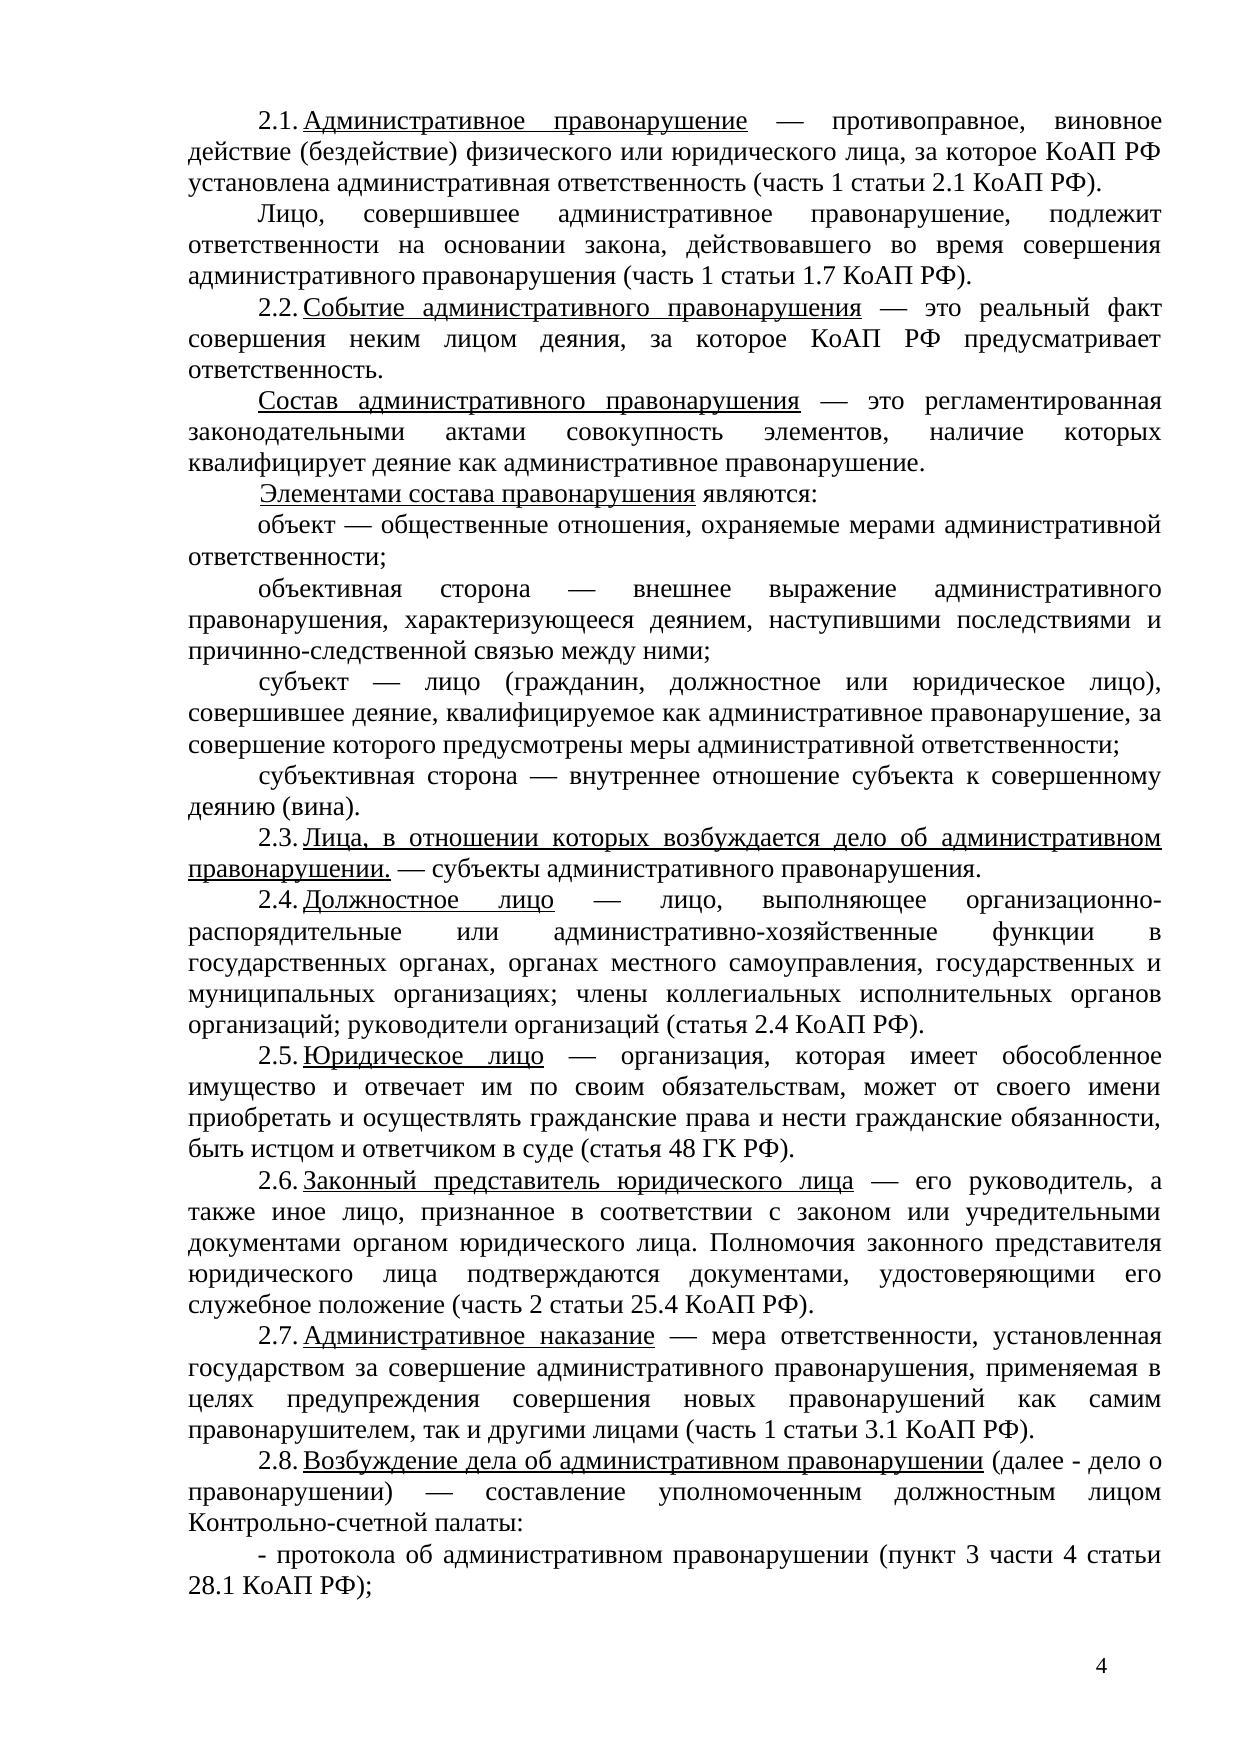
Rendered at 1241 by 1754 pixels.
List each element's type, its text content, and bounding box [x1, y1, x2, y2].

list Должностное лицо — лицо, выполняющее организационно-распорядительные или административно-хозяйственные функции в государственных органах, органах местного самоуправления, государственных и муниципальных организациях; члены коллегиальных исполнительных органов организаций; руководители организаций (статья 2.4 КоАП РФ). [188, 883, 1162, 1039]
list Юридическое лицо — организация, которая имеет обособленное имущество и отвечает им по своим обязательствам, может от своего имени приобретать и осуществлять гражданские права и нести гражданские обязанности, быть истцом и ответчиком в суде (статья 48 ГК РФ). [188, 1039, 1162, 1164]
text субъект — лицо (гражданин, должностное или юридическое лицо), совершившее деяние, квалифицируемое как административное правонарушение, за совершение которого предусмотрены меры административной ответственности; [188, 665, 1162, 759]
text Элементами состава правонарушения являются: [259, 477, 1162, 509]
list Административное правонарушение — противоправное, виновное действие (бездействие) физического или юридического лица, за которое КоАП РФ установлена административная ответственность (часть 1 статьи 2.1 КоАП РФ). [188, 104, 1162, 197]
text Лицо, совершившее административное правонарушение, подлежит ответственности на основании закона, действовавшего во время совершения административного правонарушения (часть 1 статьи 1.7 КоАП РФ). [188, 197, 1162, 291]
list Возбуждение дела об административном правонарушении (далее - дело о правонарушении) — составление уполномоченным должностным лицом Контрольно-счетной палаты: [188, 1444, 1162, 1537]
list Лица, в отношении которых возбуждается дело об административном правонарушении. — субъекты административного правонарушения. [188, 821, 1162, 883]
text субъективная сторона — внутреннее отношение субъекта к совершенному деянию (вина). [188, 759, 1162, 821]
text объект — общественные отношения, охраняемые мерами административной ответственности; [188, 509, 1162, 571]
text - протокола об административном правонарушении (пункт 3 части 4 статьи 28.1 КоАП РФ); [188, 1538, 1162, 1600]
text объективная сторона — внешнее выражение административного правонарушения, характеризующееся деянием, наступившими последствиями и причинно-следственной связью между ними; [188, 572, 1162, 665]
list Законный представитель юридического лица — его руководитель, а также иное лицо, признанное в соответствии с законом или учредительными документами органом юридического лица. Полномочия законного представителя юридического лица подтверждаются документами, удостоверяющими его служебное положение (часть 2 статьи 25.4 КоАП РФ). [188, 1164, 1162, 1319]
list Событие административного правонарушения — это реальный факт совершения неким лицом деяния, за которое КоАП РФ предусматривает ответственность. [188, 291, 1162, 384]
text Состав административного правонарушения — это регламентированная законодательными актами совокупность элементов, наличие которых квалифицирует деяние как административное правонарушение. [188, 384, 1162, 477]
list Административное наказание — мера ответственности, установленная государством за совершение административного правонарушения, применяемая в целях предупреждения совершения новых правонарушений как самим правонарушителем, так и другими лицами (часть 1 статьи 3.1 КоАП РФ). [188, 1319, 1162, 1444]
